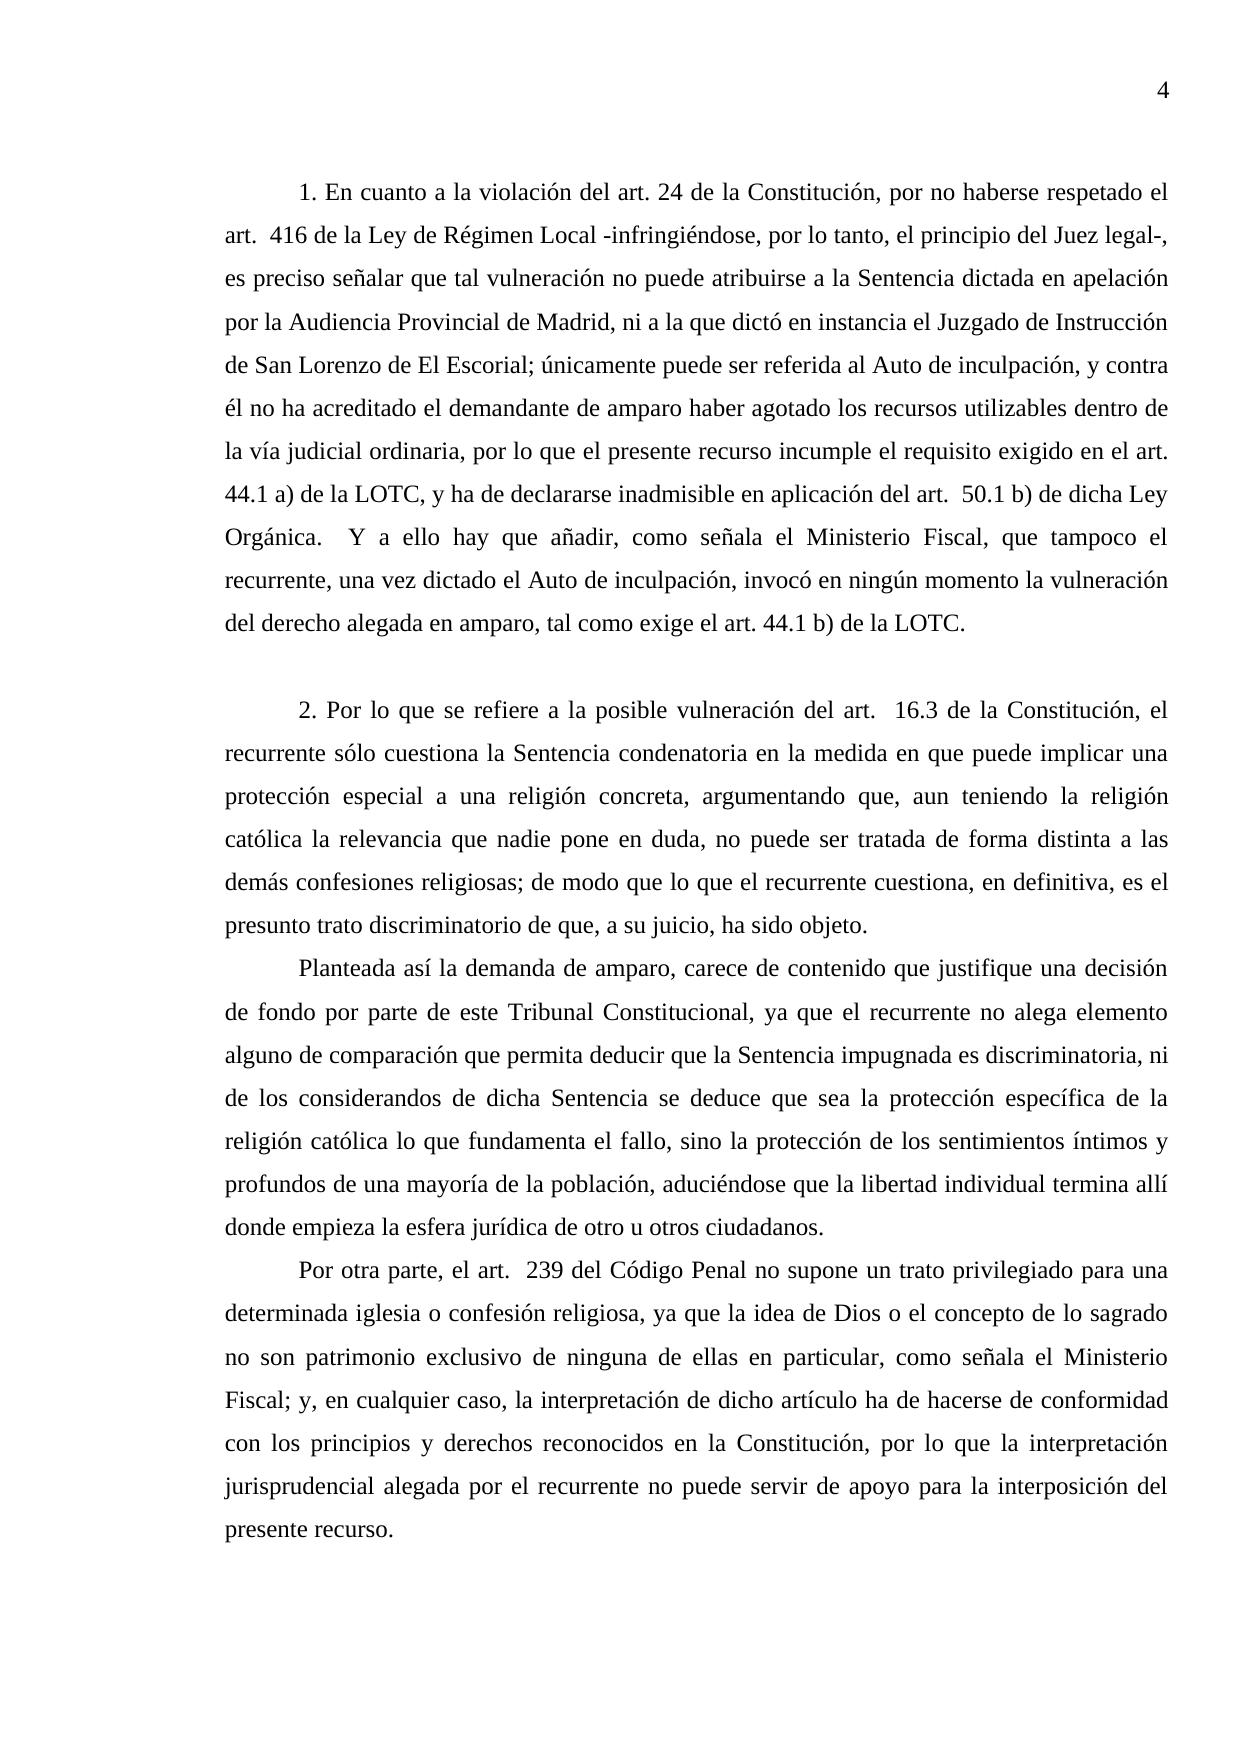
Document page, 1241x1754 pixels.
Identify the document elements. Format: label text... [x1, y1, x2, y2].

text Por otra parte, el art. 239 del Código Penal no supone un trato privilegiado para una determinada iglesia o confesión religiosa, ya que la idea de Dios o el concepto de lo sagrado no son patrimonio exclusivo de ninguna de ellas en particular, como señala el Ministerio Fiscal; y, en cualquier caso, la interpretación de dicho artículo ha de hacerse de conformidad con los principios y derechos reconocidos en la Constitución, por lo que la interpretación jurisprudencial alegada por el recurrente no puede servir de apoyo para la interposición del presente recurso. [224, 1255, 1169, 1543]
text Planteada así la demanda de amparo, carece de contenido que justifique una decisión de fondo por parte de este Tribunal Constitucional, ya que el recurrente no alega elemento alguno de comparación que permita deducir que la Sentencia impugnada es discriminatoria, ni de los considerandos de dicha Sentencia se deduce que sea la protección específica de la religión católica lo que fundamenta el fallo, sino la protección de los sentimientos íntimos y profundos de una mayoría de la población, aduciéndose que la libertad individual termina allí donde empieza la esfera jurídica de otro u otros ciudadanos. [224, 953, 1169, 1241]
text 2. Por lo que se refiere a la posible vulneración del art. 16.3 de la Constitución, el recurrente sólo cuestiona la Sentencia condenatoria en la medida en que puede implicar una protección especial a una religión concreta, argumentando que, aun teniendo la religión católica la relevancia que nadie pone en duda, no puede ser tratada de forma distinta a las demás confesiones religiosas; de modo que lo que el recurrente cuestiona, en definitiva, es el presunto trato discriminatorio de que, a su juicio, ha sido objeto. [224, 695, 1169, 939]
text 1. En cuanto a la violación del art. 24 de la Constitución, por no haberse respetado el art. 416 de la Ley de Régimen Local -infringiéndose, por lo tanto, el principio del Juez legal-, es preciso señalar que tal vulneración no puede atribuirse a la Sentencia dictada en apelación por la Audiencia Provincial de Madrid, ni a la que dictó en instancia el Juzgado de Instrucción de San Lorenzo de El Escorial; únicamente puede ser referida al Auto de inculpación, y contra él no ha acreditado el demandante de amparo haber agotado los recursos utilizables dentro de la vía judicial ordinaria, por lo que el presente recurso incumple el requisito exigido en el art. 44.1 a) de la LOTC, y ha de declararse inadmisible en aplicación del art. 50.1 b) de dicha Ley Orgánica. Y a ello hay que añadir, como señala el Ministerio Fiscal, que tampoco el recurrente, una vez dictado el Auto de inculpación, invocó en ningún momento la vulneración del derecho alegada en amparo, tal como exige el art. 44.1 b) de la LOTC. [224, 177, 1169, 637]
